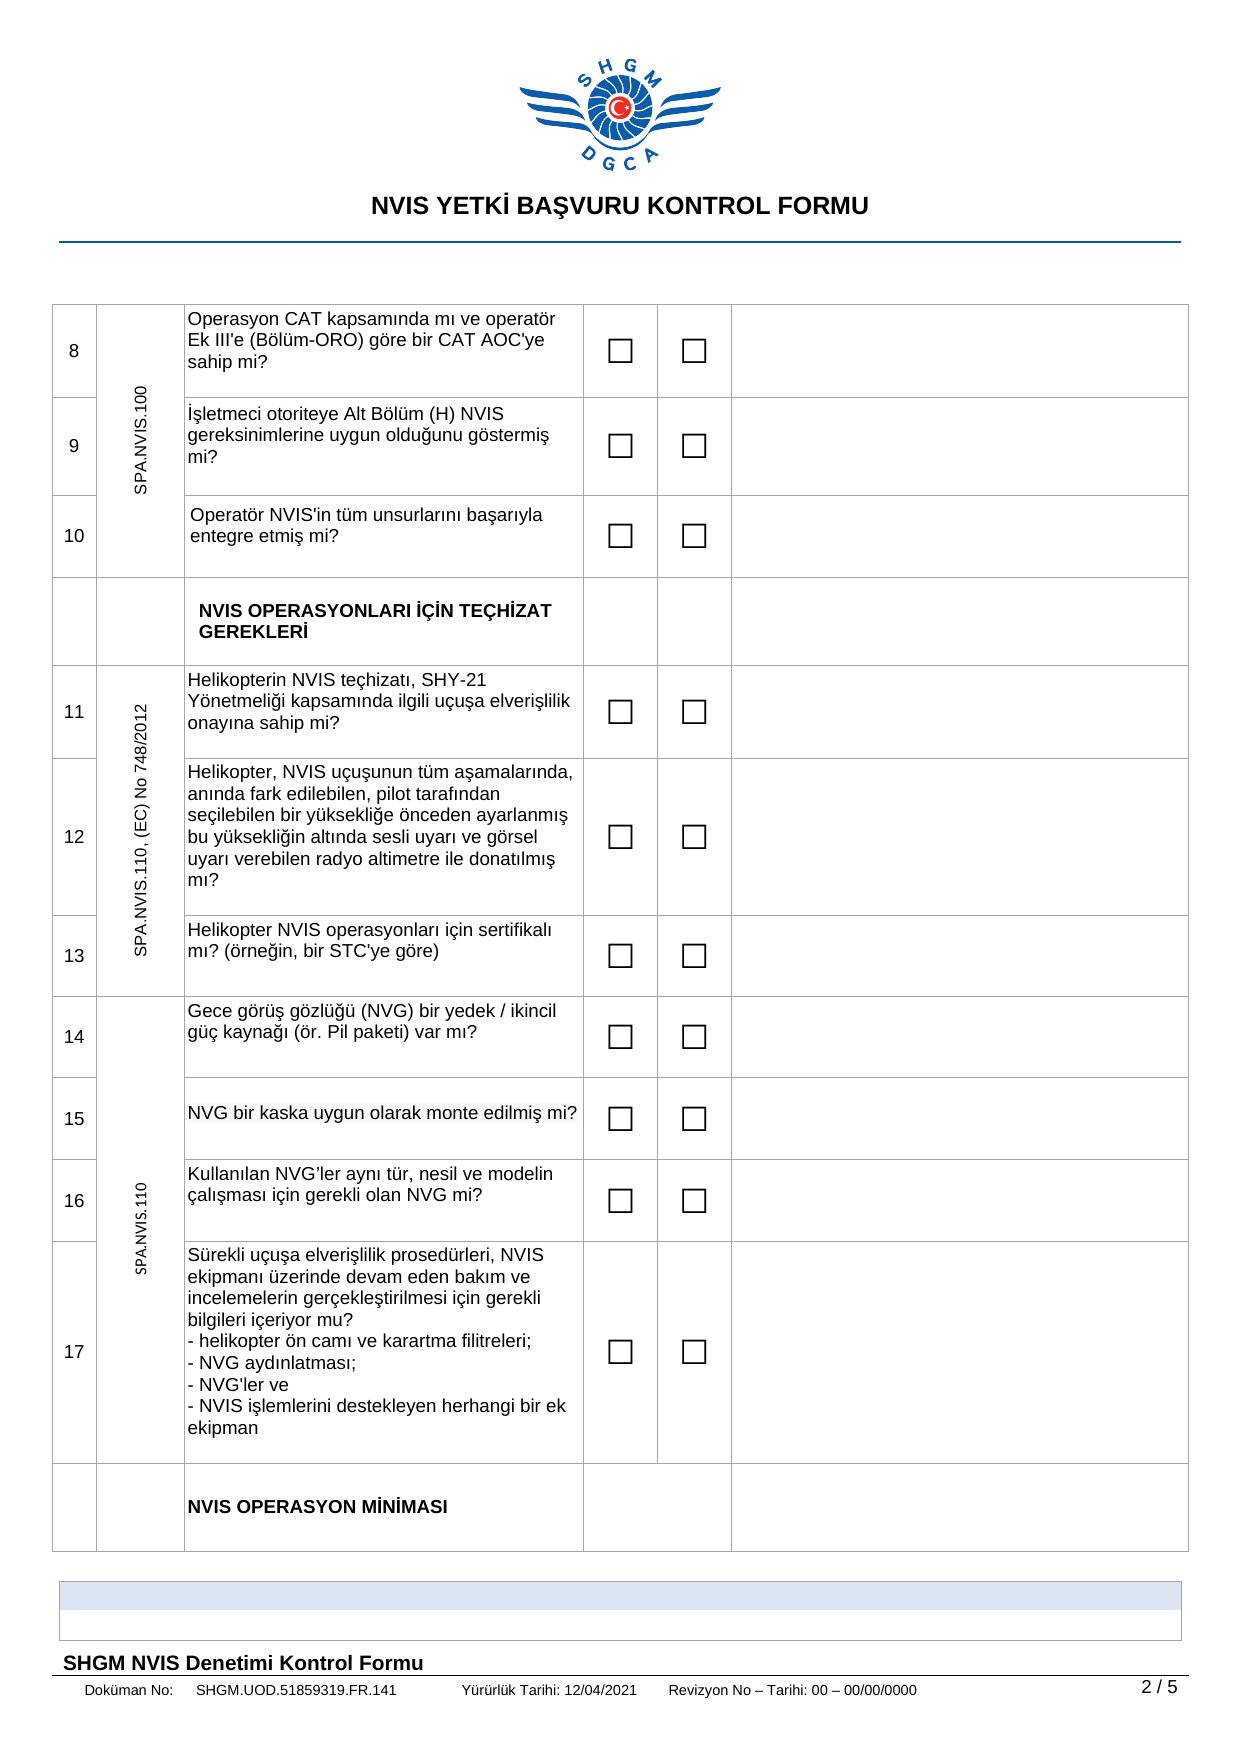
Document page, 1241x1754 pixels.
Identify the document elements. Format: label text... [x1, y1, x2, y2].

picture [519, 59, 721, 171]
table_cell [732, 578, 1188, 665]
table_cell 15 [53, 1078, 96, 1159]
table_cell SPA.NVIS.100 [97, 305, 184, 576]
table_cell 16 [53, 1160, 96, 1241]
table_cell SPA.NVIS.110 [97, 997, 184, 1463]
table_cell [732, 496, 1188, 576]
table_cell Sürekli uçuşa elverişlilik prosedürleri, NVIS ekipmanı üzerinde devam eden bakım ve incelemelerin gerçekleştirilmesi için gerekli bilgileri içeriyor mu? - helikopter ön camı ve karartma filitreleri; - NVG aydınlatması; - NVG'ler ve - NVIS işlemlerini destekleyen herhangi bir ek ekipman [185, 1242, 583, 1463]
table_cell [53, 1464, 96, 1551]
table_cell 8 [53, 305, 96, 397]
table_cell [185, 578, 583, 665]
table_cell 11 [53, 666, 96, 758]
table_cell 12 [53, 759, 96, 915]
table_cell [732, 759, 1188, 915]
table_cell 14 [53, 997, 96, 1077]
table_cell NVG bir kaska uygun olarak monte edilmiş mi? [185, 1078, 583, 1159]
table_cell [732, 1160, 1188, 1241]
table_cell [97, 578, 184, 665]
table_cell Helikopter, NVIS uçuşunun tüm aşamalarında, anında fark edilebilen, pilot tarafından seçilebilen bir yüksekliğe önceden ayarlanmış bu yüksekliğin altında sesli uyarı ve görsel uyarı verebilen radyo altimetre ile donatılmış mı? [185, 759, 583, 915]
table_cell [732, 666, 1188, 758]
table_cell [732, 398, 1188, 494]
table_cell 17 [53, 1242, 96, 1463]
table_cell Helikopter NVIS operasyonları için sertifikalı mı? (örneğin, bir STC'ye göre) [185, 916, 583, 996]
table_cell [584, 1464, 731, 1551]
table_cell Helikopterin NVIS teçhizatı, SHY-21 Yönetmeliği kapsamında ilgili uçuşa elverişlilik onayına sahip mi? [185, 666, 583, 758]
table_cell 13 [53, 916, 96, 996]
table_cell [185, 496, 583, 576]
table_cell [658, 578, 731, 665]
table_cell [732, 916, 1188, 996]
table_cell [732, 1242, 1188, 1463]
table_cell [732, 1078, 1188, 1159]
table_cell 9 [53, 398, 96, 494]
table_cell [97, 1464, 184, 1551]
table_cell Kullanılan NVG’ler aynı tür, nesil ve modelin çalışması için gerekli olan NVG mi? [185, 1160, 583, 1241]
table_cell [732, 305, 1188, 397]
table_cell [584, 578, 657, 665]
table_cell [732, 1464, 1188, 1551]
table_cell Gece görüş gözlüğü (NVG) bir yedek / ikincil güç kaynağı (ör. Pil paketi) var mı? [185, 997, 583, 1077]
table_cell NVIS OPERASYON MİNİMASI [185, 1464, 583, 1551]
table_cell SPA.NVIS.110, (EC) No 748/2012 [97, 666, 184, 996]
table_cell Operasyon CAT kapsamında mı ve operatör Ek III'e (Bölüm-ORO) göre bir CAT AOC'ye sahip mi? [185, 305, 583, 397]
table_cell İşletmeci otoriteye Alt Bölüm (H) NVIS gereksinimlerine uygun olduğunu göstermiş mi? [185, 398, 583, 494]
table_cell [53, 578, 96, 665]
table_cell 10 [53, 496, 96, 576]
table_cell [732, 997, 1188, 1077]
